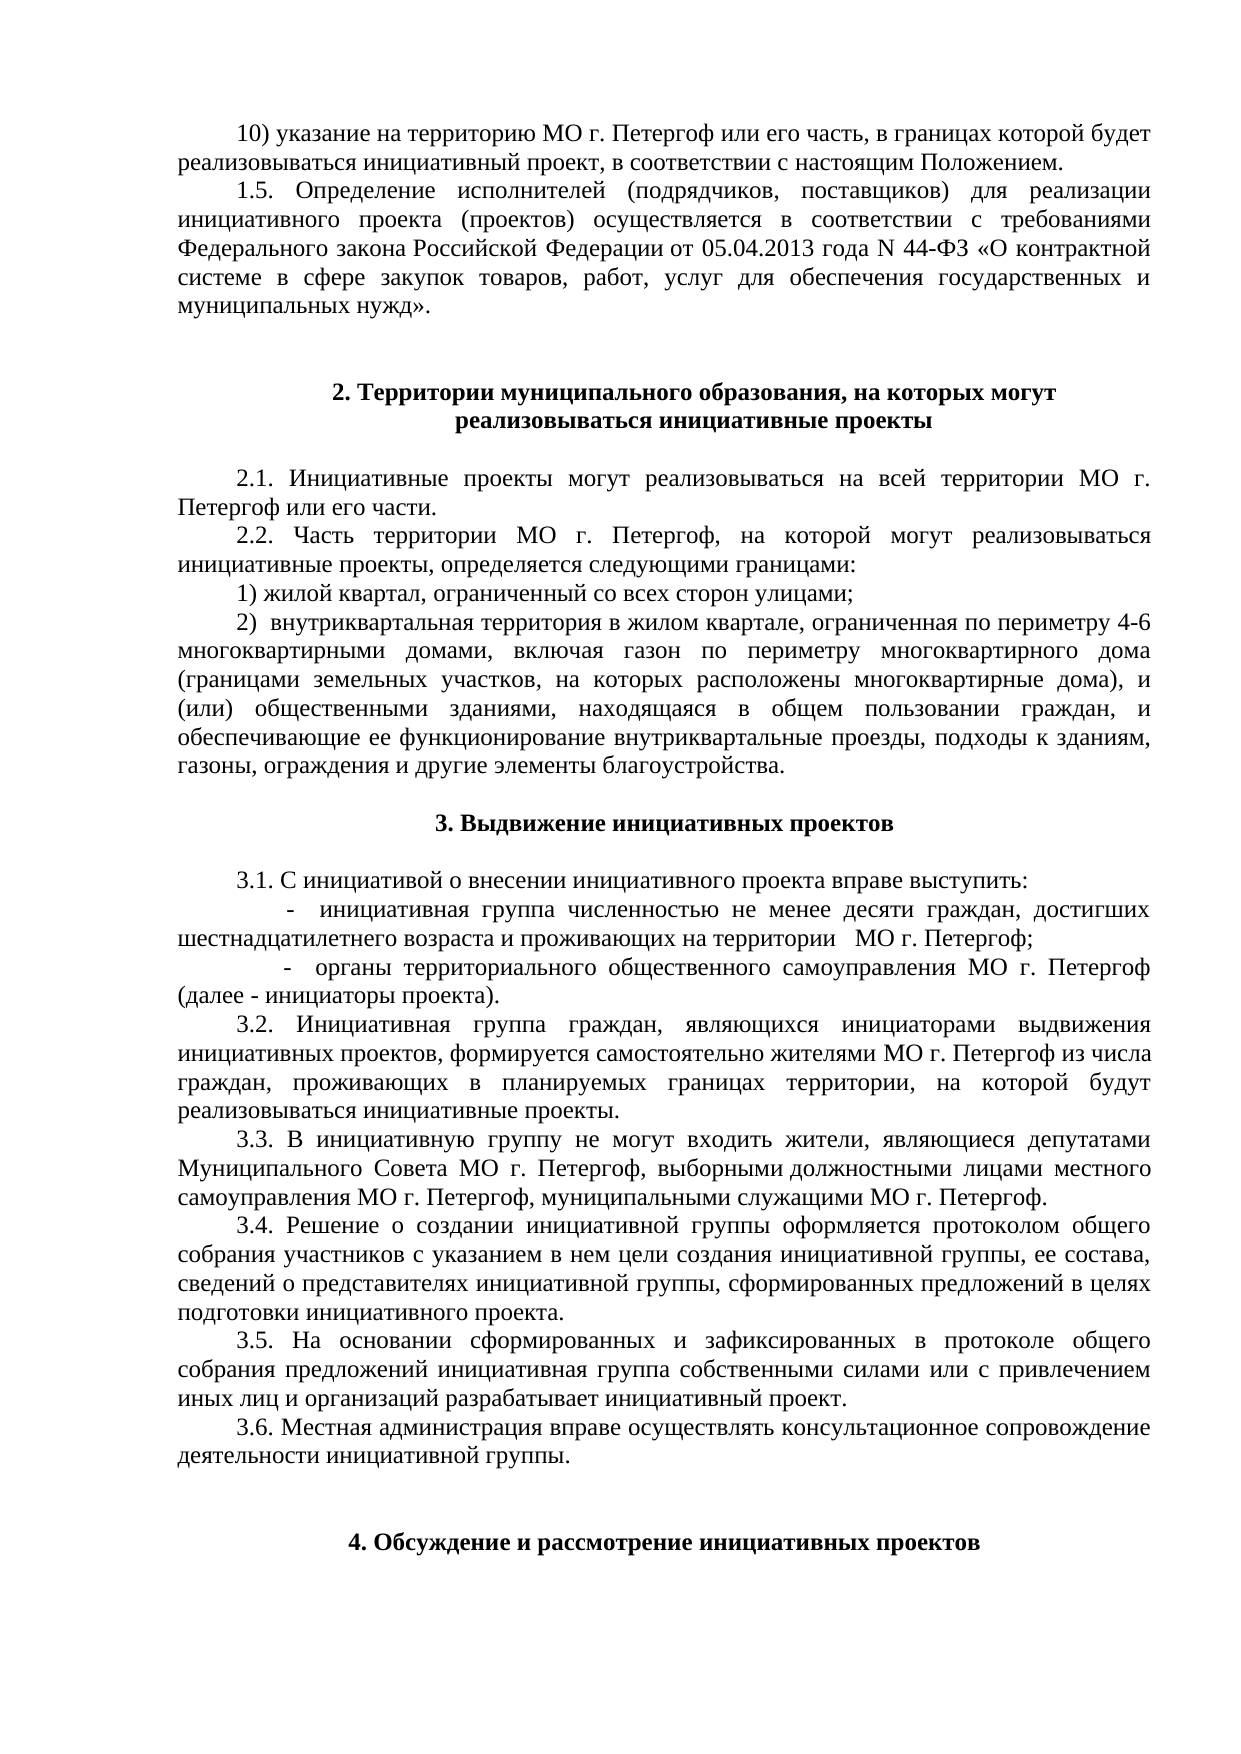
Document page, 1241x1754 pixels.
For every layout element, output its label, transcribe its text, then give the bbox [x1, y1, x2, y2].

text 3.3. В инициативную группу не могут входить жители, являющиеся депутатами Муниципального Совета МО г. Петергоф, выборными должностными лицами местного самоуправления МО г. Петергоф, муниципальными служащими МО г. Петергоф. [177, 1124, 1152, 1211]
text 3. Выдвижение инициативных проектов [177, 808, 1152, 837]
text - органы территориального общественного самоуправления МО г. Петергоф (далее - инициаторы проекта). [177, 952, 1152, 1009]
text 2.1. Инициативные проекты могут реализовываться на всей территории МО г. Петергоф или его части. [177, 463, 1152, 521]
text 3.5. На основании сформированных и зафиксированных в протоколе общего собрания предложений инициативная группа собственными силами или с привлечением иных лиц и организаций разрабатывает инициативный проект. [177, 1326, 1152, 1412]
text 3.1. С инициативой о внесении инициативного проекта вправе выступить: [177, 866, 1152, 894]
text 3.2. Инициативная группа граждан, являющихся инициаторами выдвижения инициативных проектов, формируется самостоятельно жителями МО г. Петергоф из числа граждан, проживающих в планируемых границах территории, на которой будут реализовываться инициативные проекты. [177, 1009, 1152, 1124]
text 3.6. Местная администрация вправе осуществлять консультационное сопровождение деятельности инициативной группы. [177, 1412, 1152, 1469]
text 2.2. Часть территории МО г. Петергоф, на которой могут реализовываться инициативные проекты, определяется следующими границами: [177, 521, 1152, 578]
text 1.5. Определение исполнителей (подрядчиков, поставщиков) для реализации инициативного проекта (проектов) осуществляется в соответствии с требованиями Федерального закона Российской Федерации от 05.04.2013 года N 44-ФЗ «О контрактной системе в сфере закупок товаров, работ, услуг для обеспечения государственных и муниципальных нужд». [177, 176, 1152, 319]
text 1) жилой квартал, ограниченный со всех сторон улицами; [177, 578, 1152, 607]
text 4. Обсуждение и рассмотрение инициативных проектов [177, 1527, 1152, 1556]
text 3.4. Решение о создании инициативной группы оформляется протоколом общего собрания участников с указанием в нем цели создания инициативной группы, ее состава, сведений о представителях инициативной группы, сформированных предложений в целях подготовки инициативного проекта. [177, 1211, 1152, 1326]
text 2. Территории муниципального образования, на которых могут реализовываться инициативные проекты [236, 377, 1152, 434]
text 2) внутриквартальная территория в жилом квартале, ограниченная по периметру 4-6 многоквартирными домами, включая газон по периметру многоквартирного дома (границами земельных участков, на которых расположены многоквартирные дома), и (или) общественными зданиями, находящаяся в общем пользовании граждан, и обеспечивающие ее функционирование внутриквартальные проезды, подходы к зданиям, газоны, ограждения и другие элементы благоустройства. [177, 607, 1152, 779]
text - инициативная группа численностью не менее десяти граждан, достигших шестнадцатилетнего возраста и проживающих на территории МО г. Петергоф; [177, 894, 1152, 952]
text 10) указание на территорию МО г. Петергоф или его часть, в границах которой будет реализовываться инициативный проект, в соответствии с настоящим Положением. [177, 118, 1152, 176]
